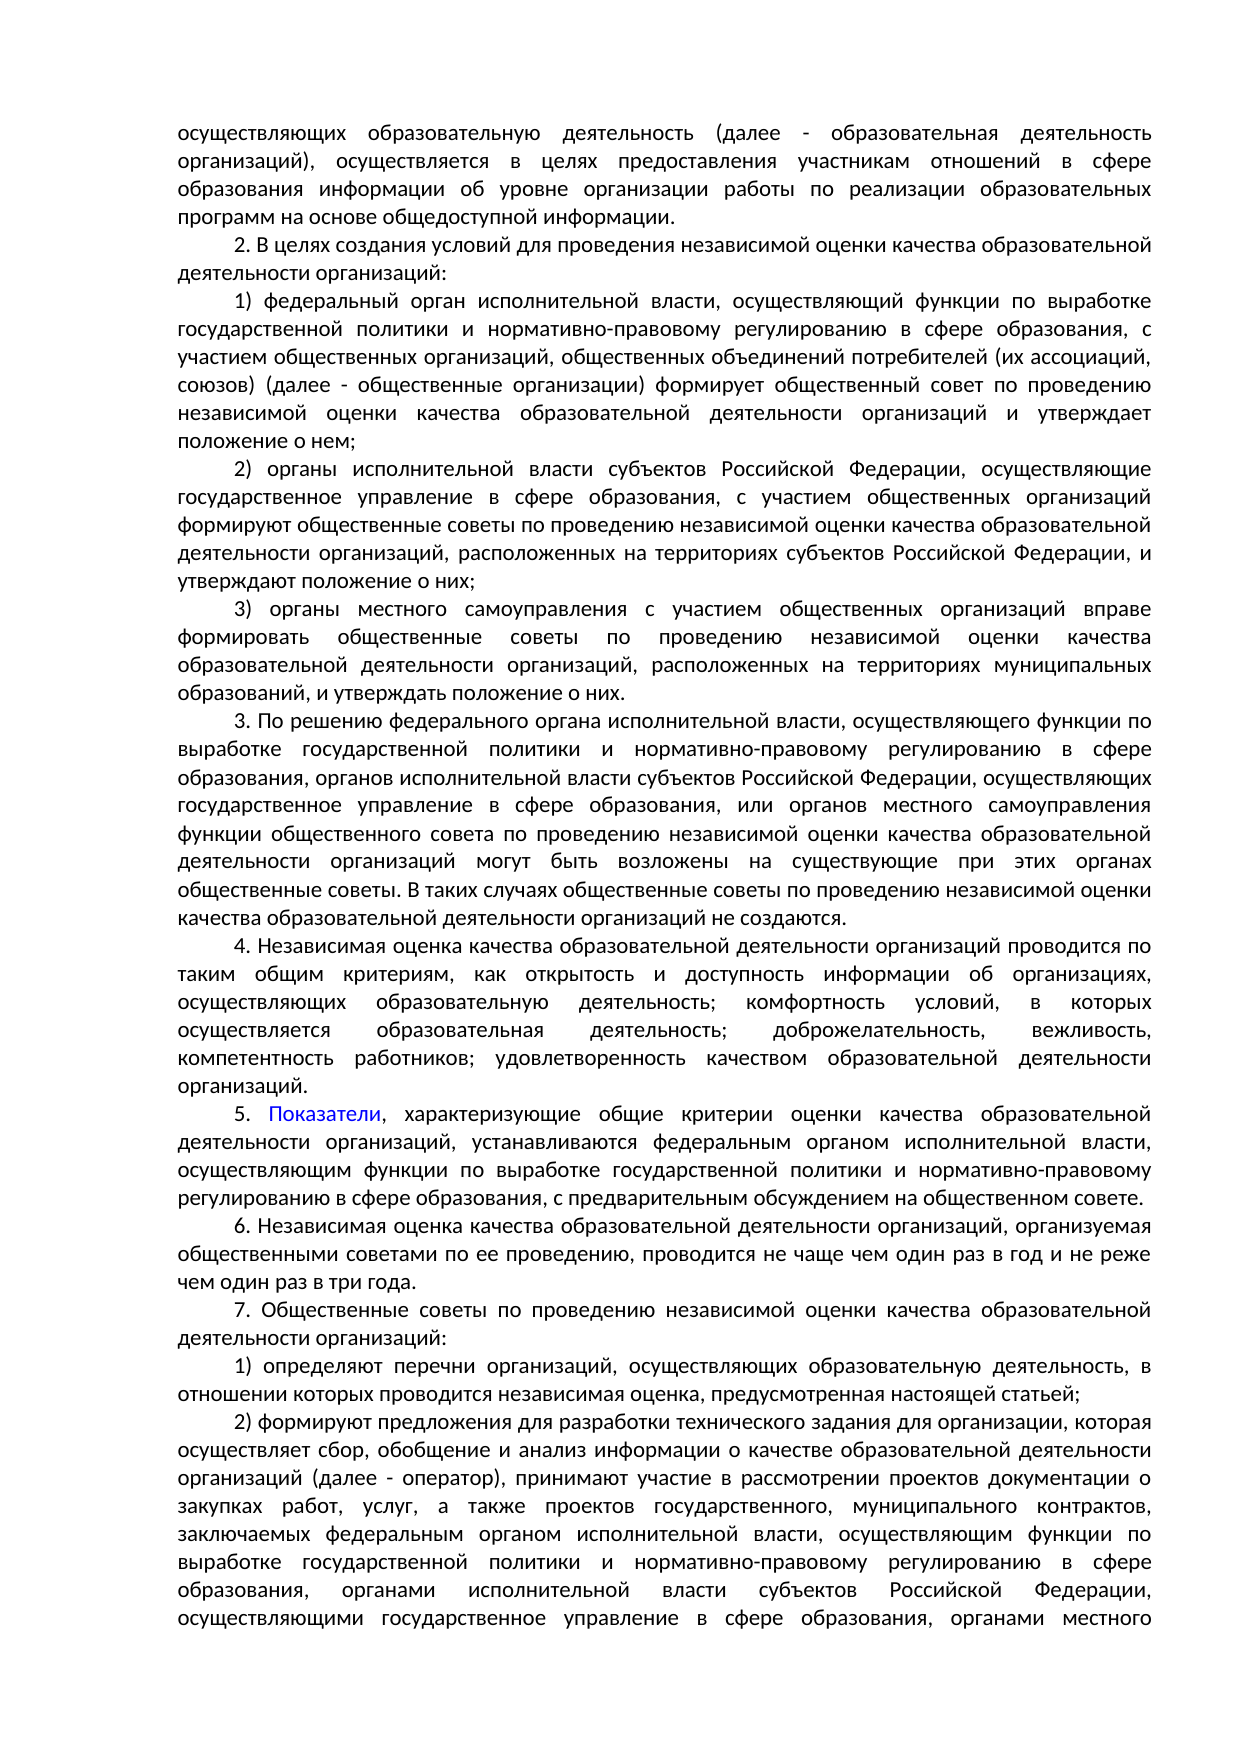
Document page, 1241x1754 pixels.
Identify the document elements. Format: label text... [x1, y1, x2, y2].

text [177, 1407, 1152, 1631]
text 2. В целях создания условий для проведения независимой оценки качества образовательной деятельности организаций: [177, 230, 1152, 286]
text 1) федеральный орган исполнительной власти, осуществляющий функции по выработке государственной политики и нормативно-правовому регулированию в сфере образования, с участием общественных организаций, общественных объединений потребителей (их ассоциаций, союзов) (далее - общественные организации) формирует общественный совет по проведению независимой оценки качества образовательной деятельности организаций и утверждает положение о нем; [177, 286, 1152, 454]
text 1) определяют перечни организаций, осуществляющих образовательную деятельность, в отношении которых проводится независимая оценка, предусмотренная настоящей статьей; [177, 1351, 1152, 1407]
text 4. Независимая оценка качества образовательной деятельности организаций проводится по таким общим критериям, как открытость и доступность информации об организациях, осуществляющих образовательную деятельность; комфортность условий, в которых осуществляется образовательная деятельность; доброжелательность, вежливость, компетентность работников; удовлетворенность качеством образовательной деятельности организаций. [177, 931, 1152, 1099]
text 3. По решению федерального органа исполнительной власти, осуществляющего функции по выработке государственной политики и нормативно-правовому регулированию в сфере образования, органов исполнительной власти субъектов Российской Федерации, осуществляющих государственное управление в сфере образования, или органов местного самоуправления функции общественного совета по проведению независимой оценки качества образовательной деятельности организаций могут быть возложены на существующие при этих органах общественные советы. В таких случаях общественные советы по проведению независимой оценки качества образовательной деятельности организаций не создаются. [177, 707, 1152, 931]
text 2) органы исполнительной власти субъектов Российской Федерации, осуществляющие государственное управление в сфере образования, с участием общественных организаций формируют общественные советы по проведению независимой оценки качества образовательной деятельности организаций, расположенных на территориях субъектов Российской Федерации, и утверждают положение о них; [177, 454, 1152, 594]
text 5. Показатели, характеризующие общие критерии оценки качества образовательной деятельности организаций, устанавливаются федеральным органом исполнительной власти, осуществляющим функции по выработке государственной политики и нормативно-правовому регулированию в сфере образования, с предварительным обсуждением на общественном совете. [177, 1099, 1152, 1211]
text 6. Независимая оценка качества образовательной деятельности организаций, организуемая общественными советами по ее проведению, проводится не чаще чем один раз в год и не реже чем один раз в три года. [177, 1211, 1152, 1295]
text 3) органы местного самоуправления с участием общественных организаций вправе формировать общественные советы по проведению независимой оценки качества образовательной деятельности организаций, расположенных на территориях муниципальных образований, и утверждать положение о них. [177, 594, 1152, 707]
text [177, 118, 1152, 230]
text 7. Общественные советы по проведению независимой оценки качества образовательной деятельности организаций: [177, 1295, 1152, 1351]
